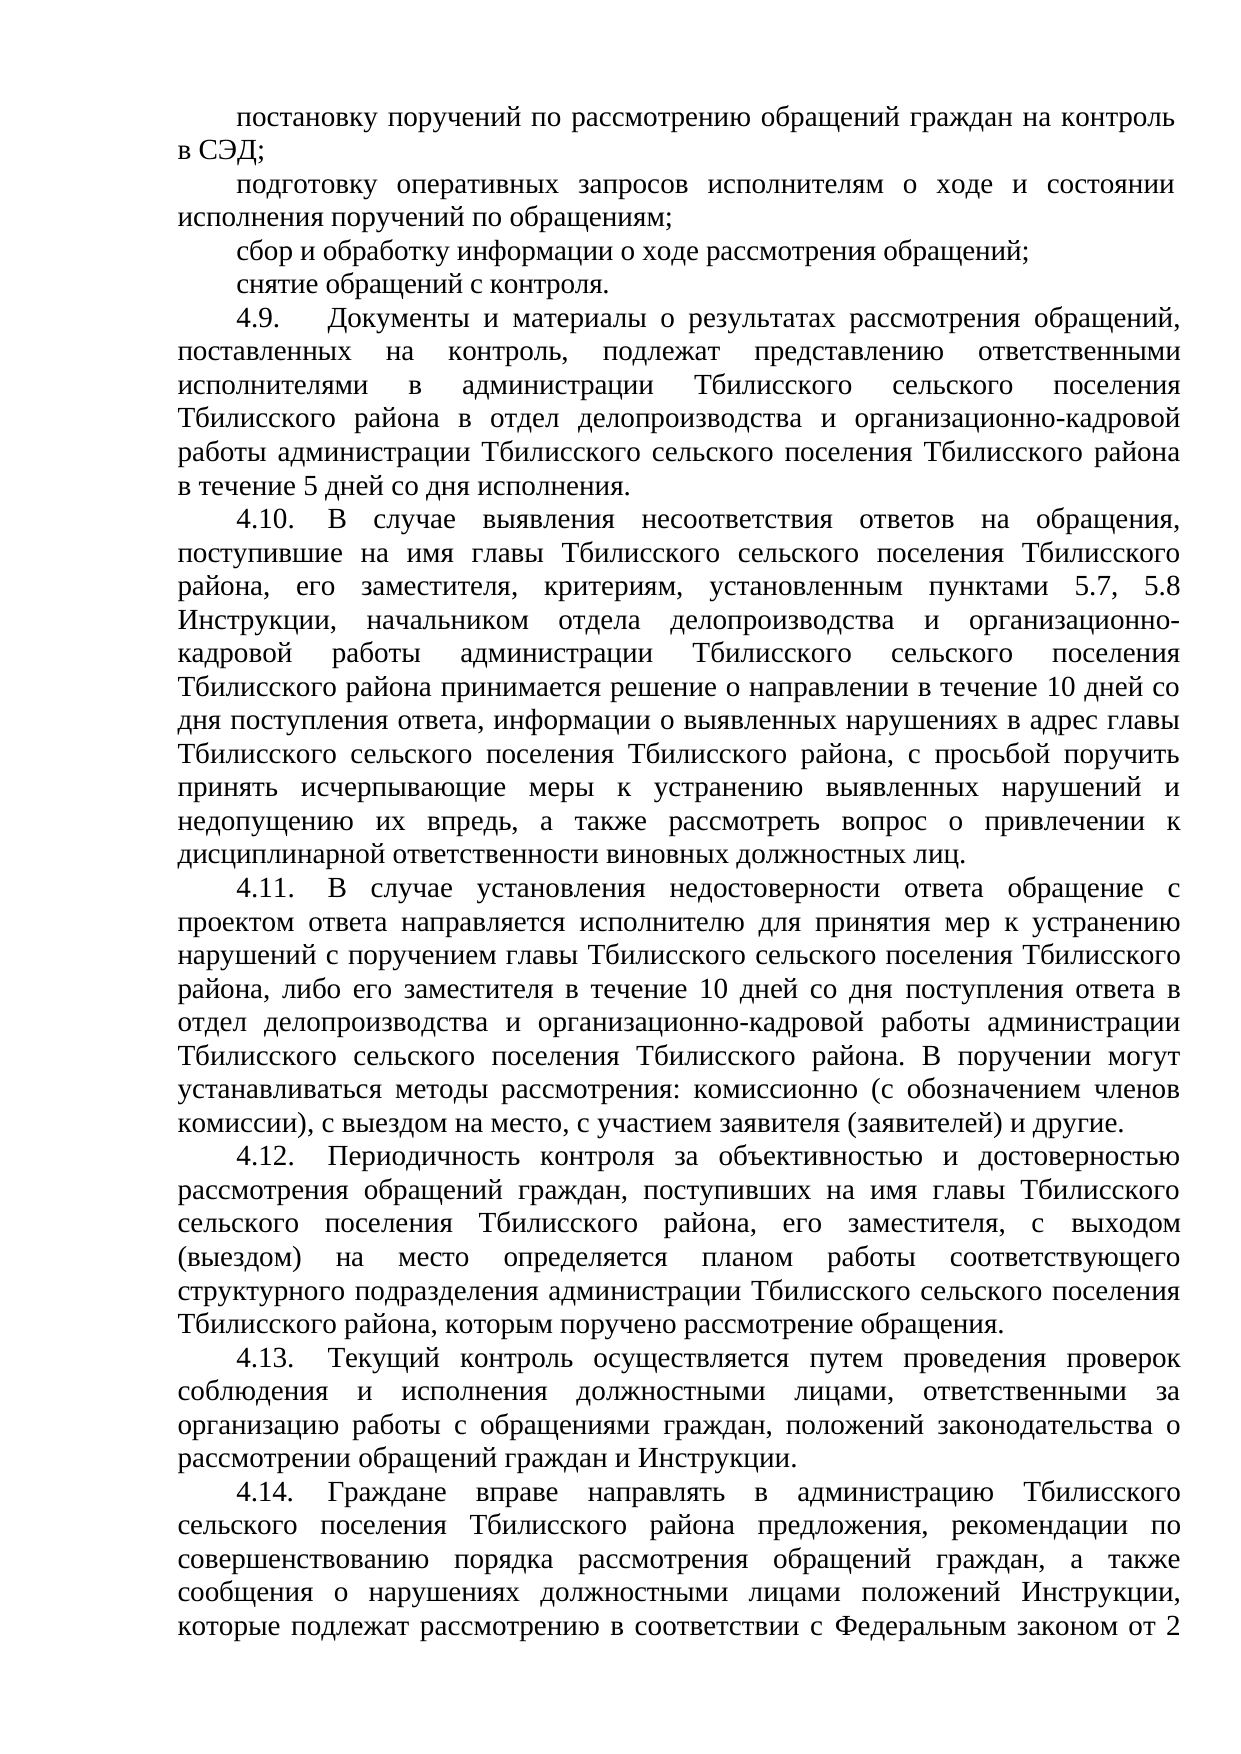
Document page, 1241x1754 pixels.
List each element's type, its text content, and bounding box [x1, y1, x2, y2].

list Документы и материалы о результатах рассмотрения обращений, поставленных на контроль, подлежат представлению ответственными исполнителями в администрации Тбилисского сельского поселения Тбилисского района в отдел делопроизводства и организационно-кадровой работы администрации Тбилисского сельского поселения Тбилисского района в течение 5 дней со дня исполнения. [177, 301, 1181, 502]
list В случае установления недостоверности ответа обращение с проектом ответа направляется исполнителю для принятия мер к устранению нарушений с поручением главы Тбилисского сельского поселения Тбилисского района, либо его заместителя в течение 10 дней со дня поступления ответа в отдел делопроизводства и организационно-кадровой работы администрации Тбилисского сельского поселения Тбилисского района. В поручении могут устанавливаться методы рассмотрения: комиссионно (с обозначением членов комиссии), с выездом на место, с участием заявителя (заявителей) и другие. [177, 871, 1181, 1139]
list В случае выявления несоответствия ответов на обращения, поступившие на имя главы Тбилисского сельского поселения Тбилисского района, его заместителя, критериям, установленным пунктами 5.7, 5.8 Инструкции, начальником отдела делопроизводства и организационно-кадровой работы администрации Тбилисского сельского поселения Тбилисского района принимается решение о направлении в течение 10 дней со дня поступления ответа, информации о выявленных нарушениях в адрес главы Тбилисского сельского поселения Тбилисского района, с просьбой поручить принять исчерпывающие меры к устранению выявленных нарушений и недопущению их впредь, а также рассмотреть вопрос о привлечении к дисциплинарной ответственности виновных должностных лиц. [177, 502, 1181, 871]
list Текущий контроль осуществляется путем проведения проверок соблюдения и исполнения должностными лицами, ответственными за организацию работы с обращениями граждан, положений законодательства о рассмотрении обращений граждан и Инструкции. [177, 1340, 1181, 1474]
text сбор и обработку информации о ходе рассмотрения обращений; [177, 233, 1181, 267]
text снятие обращений с контроля. [177, 267, 1181, 301]
text подготовку оперативных запросов исполнителям о ходе и состоянии исполнения поручений по обращениям; [177, 166, 1176, 233]
list Периодичность контроля за объективностью и достоверностью рассмотрения обращений граждан, поступивших на имя главы Тбилисского сельского поселения Тбилисского района, его заместителя, с выходом (выездом) на место определяется планом работы соответствующего структурного подразделения администрации Тбилисского сельского поселения Тбилисского района, которым поручено рассмотрение обращения. [177, 1139, 1181, 1340]
text постановку поручений по рассмотрению обращений граждан на контроль в СЭД; [177, 99, 1176, 166]
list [177, 1474, 1181, 1642]
